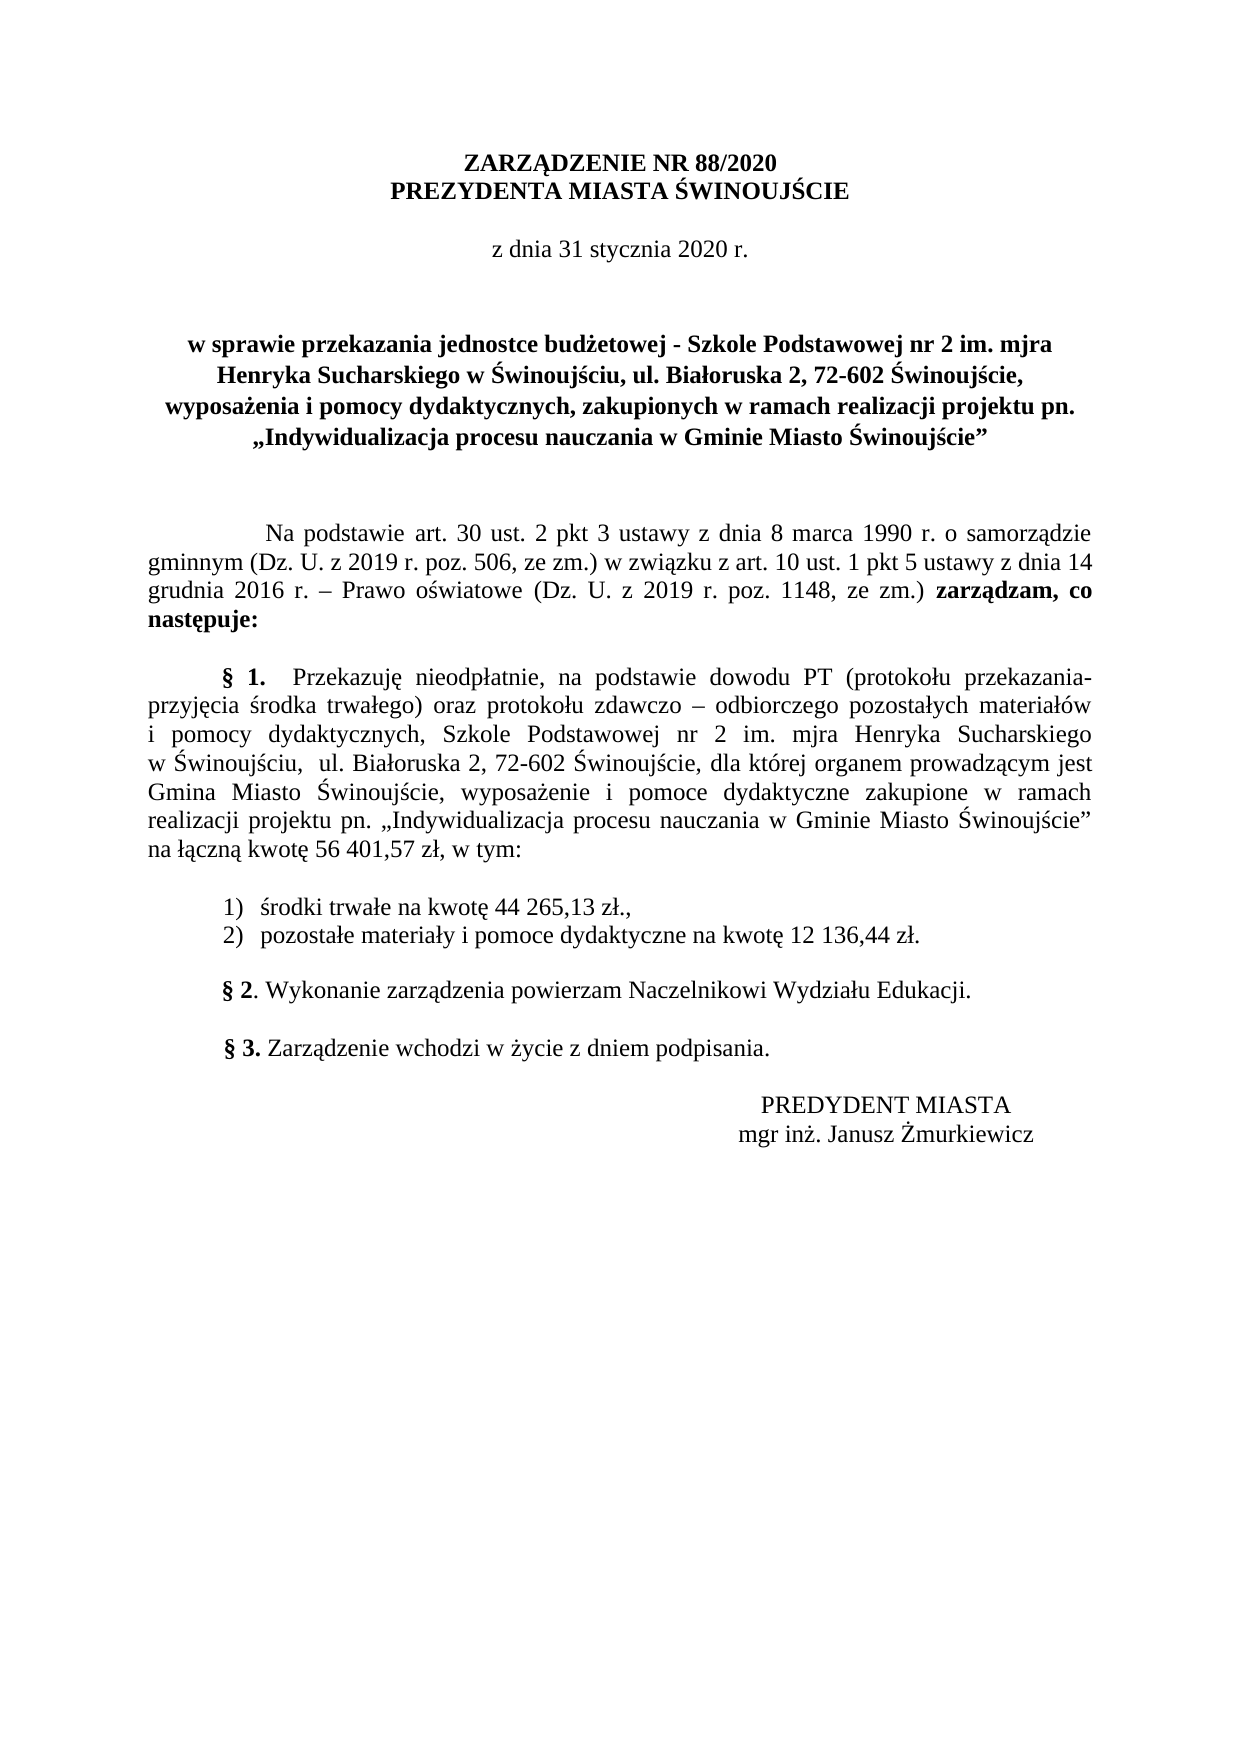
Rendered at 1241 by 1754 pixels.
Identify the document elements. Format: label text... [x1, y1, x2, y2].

list środki trwałe na kwotę 44 265,13 zł., [223, 892, 1093, 920]
list pozostałe materiały i pomoce dydaktyczne na kwotę 12 136,44 zł. [223, 920, 1093, 949]
text § 1. Przekazuję nieodpłatnie, na podstawie dowodu PT (protokołu przekazania-przyjęcia środka trwałego) oraz protokołu zdawczo – odbiorczego pozostałych materiałów i pomocy dydaktycznych, Szkole Podstawowej nr 2 im. mjra Henryka Sucharskiego w Świnoujściu, ul. Białoruska 2, 72-602 Świnoujście, dla której organem prowadzącym jest Gmina Miasto Świnoujście, wyposażenie i pomoce dydaktyczne zakupione w ramach realizacji projektu pn. „Indywidualizacja procesu nauczania w Gminie Miasto Świnoujście” na łączną kwotę 56 401,57 zł, w tym: [148, 662, 1093, 863]
text mgr inż. Janusz Żmurkiewicz [679, 1119, 1093, 1148]
text z dnia 31 stycznia 2020 r. [148, 234, 1093, 263]
text PREDYDENT MIASTA [679, 1090, 1093, 1119]
text § 3. Zarządzenie wchodzi w życie z dniem podpisania. [148, 1033, 1093, 1062]
text PREZYDENTA MIASTA ŚWINOUJŚCIE [148, 176, 1093, 205]
text Na podstawie art. 30 ust. 2 pkt 3 ustawy z dnia 8 marca 1990 r. o samorządzie gminnym (Dz. U. z 2019 r. poz. 506, ze zm.) w związku z art. 10 ust. 1 pkt 5 ustawy z dnia 14 grudnia 2016 r. – Prawo oświatowe (Dz. U. z 2019 r. poz. 1148, ze zm.) zarządzam, co następuje: [148, 518, 1093, 633]
text ZARZĄDZENIE NR 88/2020 [148, 148, 1093, 176]
text w sprawie przekazania jednostce budżetowej - Szkole Podstawowej nr 2 im. mjra Henryka Sucharskiego w Świnoujściu, ul. Białoruska 2, 72-602 Świnoujście, wyposażenia i pomocy dydaktycznych, zakupionych w ramach realizacji projektu pn. „Indywidualizacja procesu nauczania w Gminie Miasto Świnoujście” [148, 329, 1093, 451]
text § 2. Wykonanie zarządzenia powierzam Naczelnikowi Wydziału Edukacji. [148, 975, 1093, 1004]
